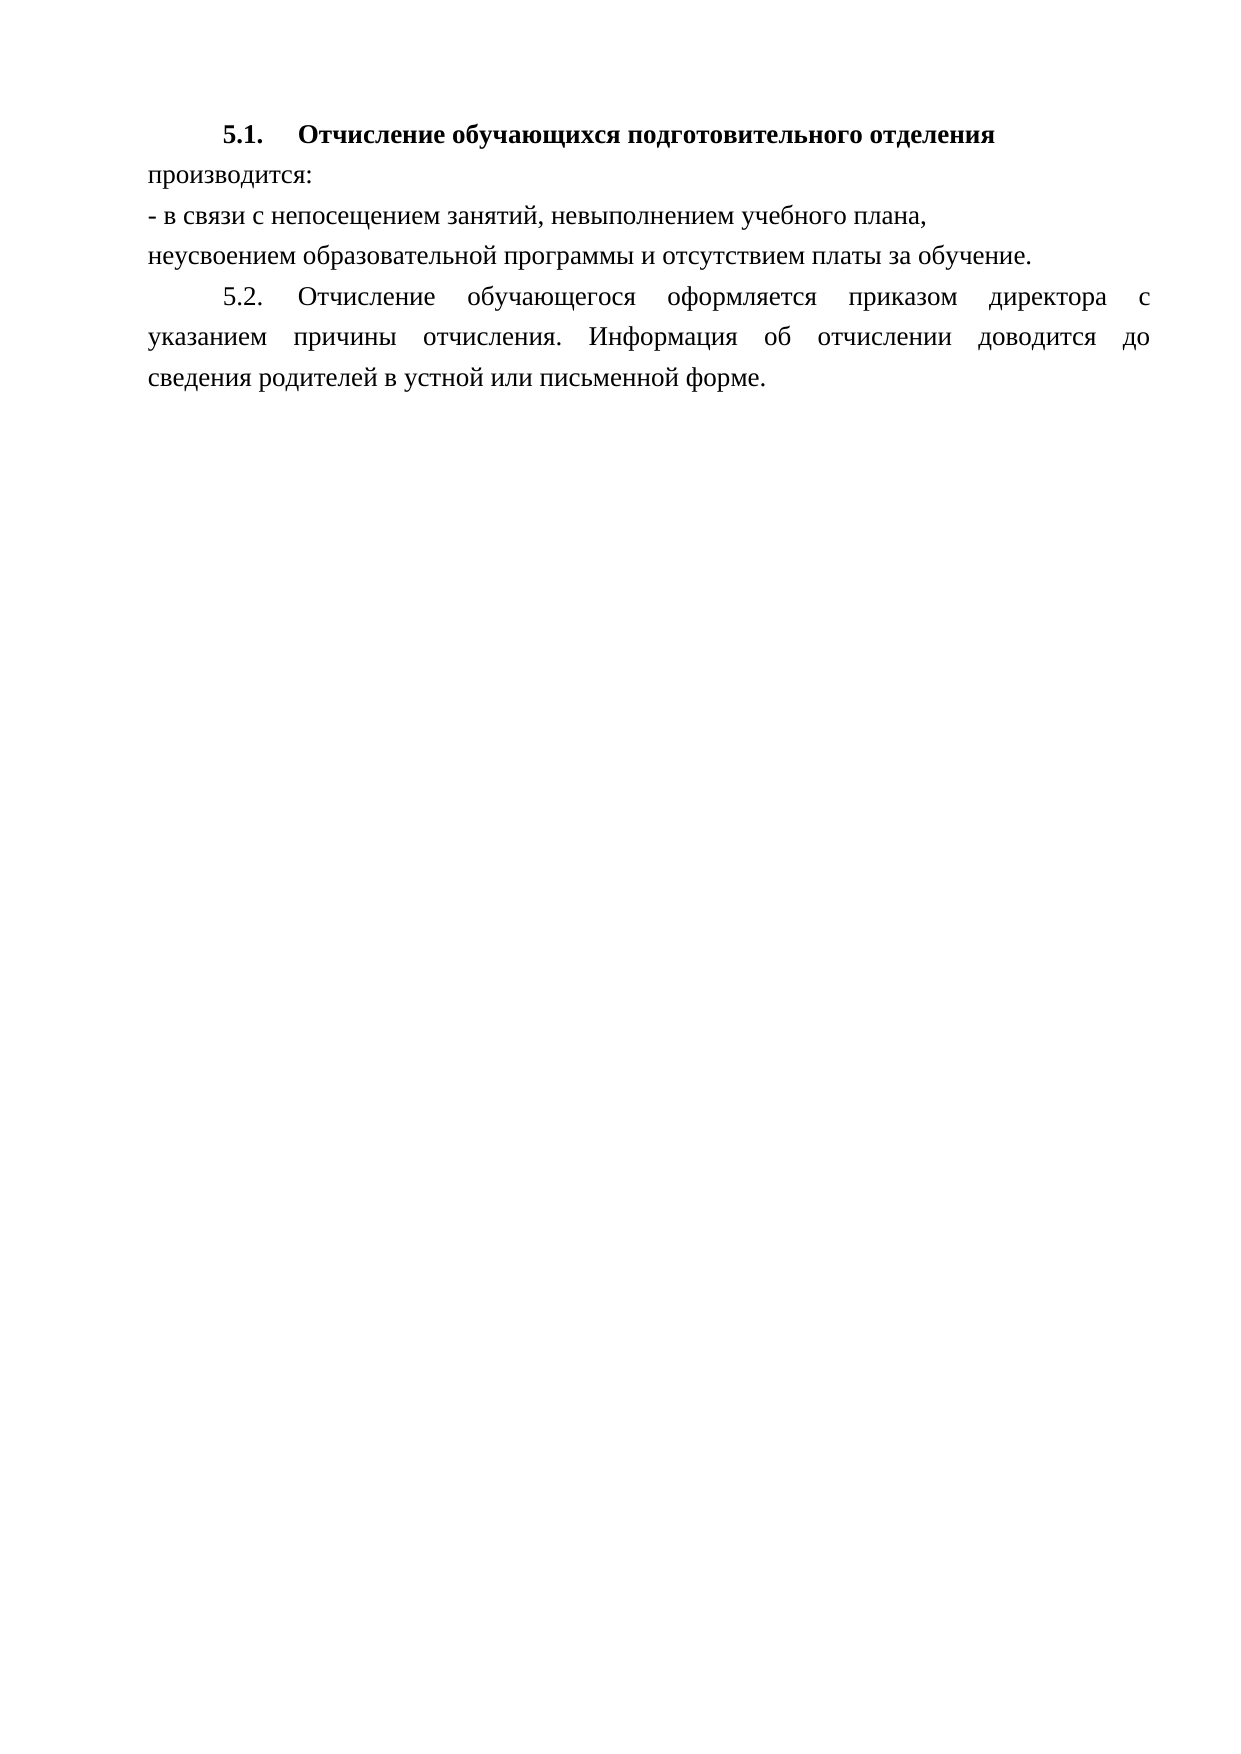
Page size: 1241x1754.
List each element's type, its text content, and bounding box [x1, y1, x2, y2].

text 5.2. Отчисление обучающегося оформляется приказом директора с указанием причины отчисления. Информация об отчислении доводится до сведения родителей в устной или письменной форме. [148, 280, 1152, 392]
text 5.1. Отчисление обучающихся подготовительного отделения производится: - в связи с непосещением занятий, невыполнением учебного плана, неусвоением образовательной программы и отсутствием платы за обучение. [148, 118, 1152, 271]
